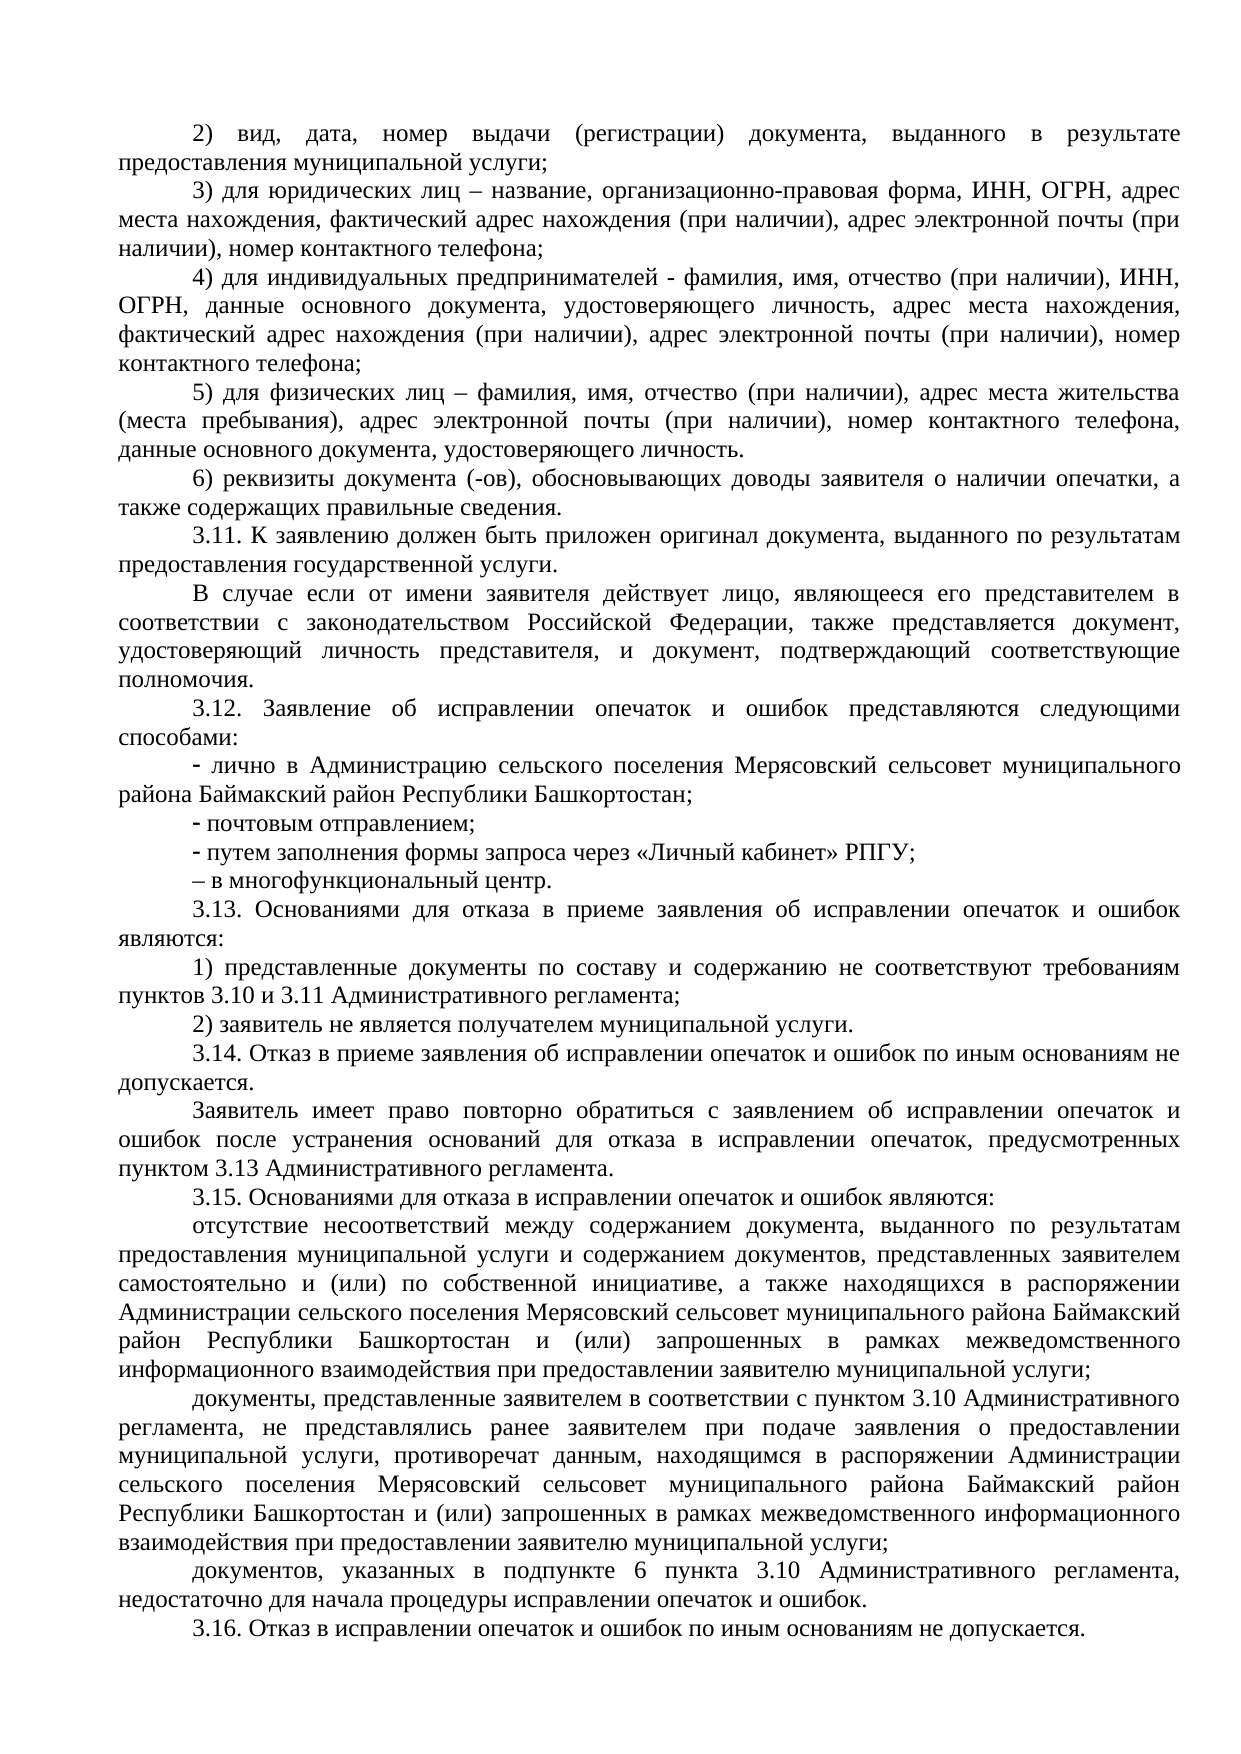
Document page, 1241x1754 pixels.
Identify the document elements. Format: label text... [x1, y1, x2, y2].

text 3.16. Отказ в исправлении опечаток и ошибок по иным основаниям не допускается. [118, 1613, 1181, 1642]
text 1) представленные документы по составу и содержанию не соответствуют требованиям пунктов 3.10 и 3.11 Административного регламента; [118, 952, 1181, 1009]
text лично в Администрацию сельского поселения Мерясовский сельсовет муниципального района Баймакский район Республики Башкортостан; [118, 751, 1181, 808]
text 3.14. Отказ в приеме заявления об исправлении опечаток и ошибок по иным основаниям не допускается. [118, 1038, 1181, 1096]
text – в многофункциональный центр. [118, 866, 1181, 894]
text 4) для индивидуальных предпринимателей - фамилия, имя, отчество (при наличии), ИНН, ОГРН, данные основного документа, удостоверяющего личность, адрес места нахождения, фактический адрес нахождения (при наличии), адрес электронной почты (при наличии), номер контактного телефона; [118, 262, 1181, 377]
text 3.13. Основаниями для отказа в приеме заявления об исправлении опечаток и ошибок являются: [118, 894, 1181, 952]
text путем заполнения формы запроса через «Личный кабинет» РПГУ; [118, 837, 1181, 866]
text 2) вид, дата, номер выдачи (регистрации) документа, выданного в результате предоставления муниципальной услуги; [118, 118, 1181, 176]
text 3) для юридических лиц – название, организационно-правовая форма, ИНН, ОГРН, адрес места нахождения, фактический адрес нахождения (при наличии), адрес электронной почты (при наличии), номер контактного телефона; [118, 176, 1181, 262]
text 3.12. Заявление об исправлении опечаток и ошибок представляются следующими способами: [118, 693, 1181, 751]
text 3.11. К заявлению должен быть приложен оригинал документа, выданного по результатам предоставления государственной услуги. [118, 521, 1181, 578]
text В случае если от имени заявителя действует лицо, являющееся его представителем в соответствии с законодательством Российской Федерации, также представляется документ, удостоверяющий личность представителя, и документ, подтверждающий соответствующие полномочия. [118, 578, 1181, 693]
text отсутствие несоответствий между содержанием документа, выданного по результатам предоставления муниципальной услуги и содержанием документов, представленных заявителем самостоятельно и (или) по собственной инициативе, а также находящихся в распоряжении Администрации сельского поселения Мерясовский сельсовет муниципального района Баймакский район Республики Башкортостан и (или) запрошенных в рамках межведомственного информационного взаимодействия при предоставлении заявителю муниципальной услуги; [118, 1211, 1181, 1383]
text почтовым отправлением; [118, 808, 1181, 837]
text документы, представленные заявителем в соответствии с пунктом 3.10 Административного регламента, не представлялись ранее заявителем при подаче заявления о предоставлении муниципальной услуги, противоречат данным, находящимся в распоряжении Администрации сельского поселения Мерясовский сельсовет муниципального района Баймакский район Республики Башкортостан и (или) запрошенных в рамках межведомственного информационного взаимодействия при предоставлении заявителю муниципальной услуги; [118, 1383, 1181, 1556]
text 6) реквизиты документа (-ов), обосновывающих доводы заявителя о наличии опечатки, а также содержащих правильные сведения. [118, 463, 1181, 521]
text документов, указанных в подпункте 6 пункта 3.10 Административного регламента, недостаточно для начала процедуры исправлении опечаток и ошибок. [118, 1556, 1181, 1613]
text 3.15. Основаниями для отказа в исправлении опечаток и ошибок являются: [118, 1182, 1181, 1211]
text 5) для физических лиц – фамилия, имя, отчество (при наличии), адрес места жительства (места пребывания), адрес электронной почты (при наличии), номер контактного телефона, данные основного документа, удостоверяющего личность. [118, 377, 1181, 463]
text Заявитель имеет право повторно обратиться с заявлением об исправлении опечаток и ошибок после устранения оснований для отказа в исправлении опечаток, предусмотренных пунктом 3.13 Административного регламента. [118, 1096, 1181, 1182]
text 2) заявитель не является получателем муниципальной услуги. [118, 1009, 1181, 1038]
